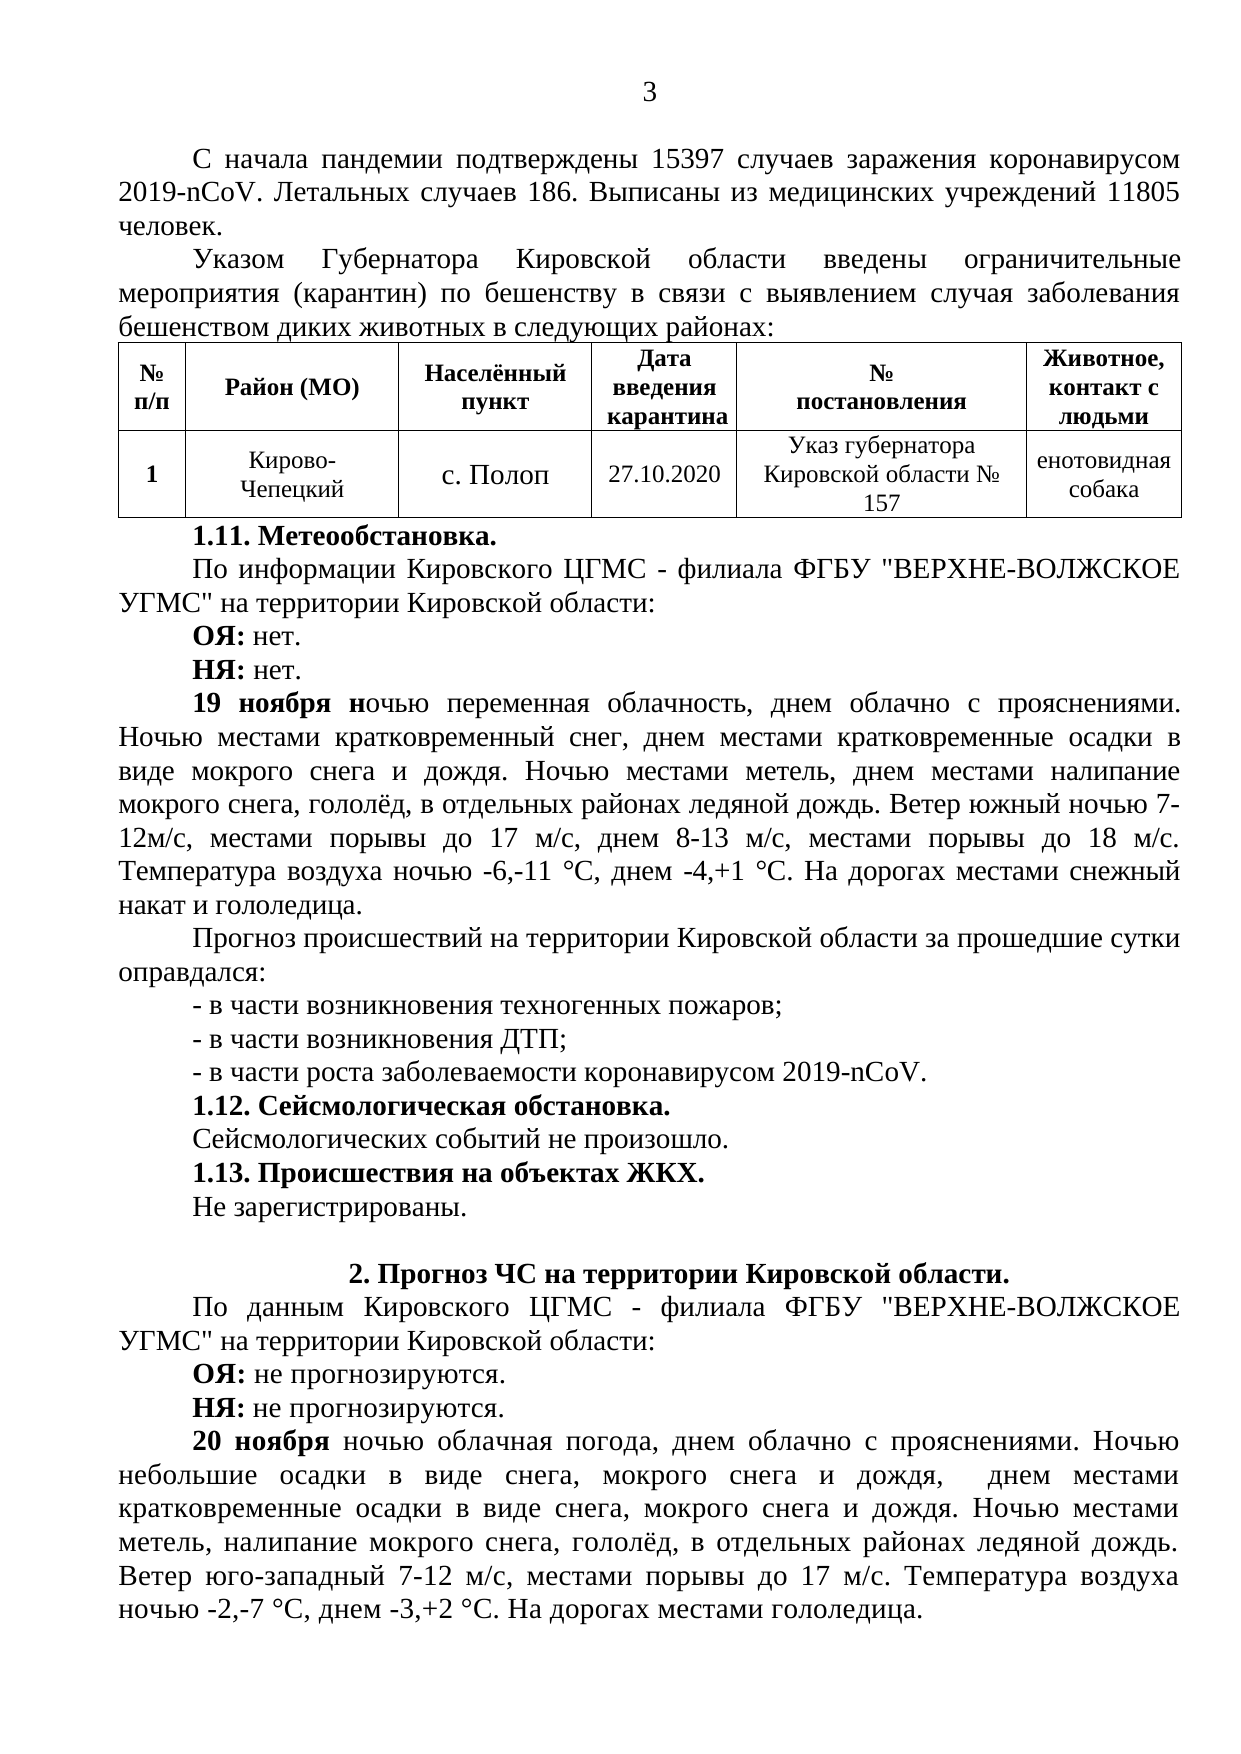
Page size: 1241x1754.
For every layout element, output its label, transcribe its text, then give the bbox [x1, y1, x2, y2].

table_cell Кирово-Чепецкий [186, 431, 398, 517]
table_cell 1 [119, 431, 185, 517]
text ОЯ: не прогнозируются. [118, 1356, 1181, 1390]
text С начала пандемии подтверждены 15397 случаев заражения коронавирусом 2019-nCoV. Летальных случаев 186. Выписаны из медицинских учреждений 11805 человек. [118, 141, 1181, 242]
text 1.13. Происшествия на объектах ЖКХ. [118, 1155, 1181, 1189]
text 1.11. Метеообстановка. [118, 518, 1181, 551]
table_header Животное, контакт с людьми [1027, 343, 1181, 429]
text 1.12. Сейсмологическая обстановка. [118, 1088, 1181, 1122]
text Указом Губернатора Кировской области введены ограничительные мероприятия (карантин) по бешенству в связи с выявлением случая заболевания бешенством диких животных в следующих районах: [118, 242, 1181, 342]
table_cell с. Полоп [399, 431, 591, 517]
text 20 ноября ночью облачная погода, днем облачно с прояснениями. Ночью небольшие осадки в виде снега, мокрого снега и дождя, днем местами кратковременные осадки в виде снега, мокрого снега и дождя. Ночью местами метель, налипание мокрого снега, гололёд, в отдельных районах ледяной дождь. Ветер юго-западный 7-12 м/с, местами порывы до 17 м/с. Температура воздуха ночью -2,-7 °C, днем -3,+2 °C. На дорогах местами гололедица. [118, 1423, 1181, 1625]
text - в части возникновения ДТП; [118, 1021, 1181, 1054]
table_header № п/п [119, 343, 185, 429]
text 19 ноября ночью переменная облачность, днем облачно с прояснениями. Ночью местами кратковременный снег, днем местами кратковременные осадки в виде мокрого снега и дождя. Ночью местами метель, днем местами налипание мокрого снега, гололёд, в отдельных районах ледяной дождь. Ветер южный ночью 7-12м/с, местами порывы до 17 м/с, днем 8-13 м/с, местами порывы до 18 м/с. Температура воздуха ночью -6,-11 °C, днем -4,+1 °C. На дорогах местами снежный накат и гололедица. [118, 686, 1181, 920]
text - в части роста заболеваемости коронавирусом 2019-nCoV. [118, 1054, 1181, 1088]
table_cell енотовидная собака [1027, 431, 1181, 517]
table_cell Указ губернатора Кировской области № 157 [737, 431, 1026, 517]
text По информации Кировского ЦГМС - филиала ФГБУ "ВЕРХНЕ-ВОЛЖСКОЕ УГМС" на территории Кировской области: [118, 551, 1181, 618]
text ОЯ: нет. [118, 618, 1181, 652]
text Сейсмологических событий не произошло. [118, 1122, 1181, 1155]
text НЯ: не прогнозируются. [118, 1390, 1181, 1423]
text Не зарегистрированы. [118, 1189, 1181, 1222]
table_header № постановления [737, 343, 1026, 429]
table_header Район (МО) [186, 343, 398, 429]
text - в части возникновения техногенных пожаров; [118, 987, 1181, 1021]
table_header Населённый пункт [399, 343, 591, 429]
text По данным Кировского ЦГМС - филиала ФГБУ "ВЕРХНЕ-ВОЛЖСКОЕ УГМС" на территории Кировской области: [118, 1289, 1181, 1356]
text Прогноз происшествий на территории Кировской области за прошедшие сутки оправдался: [118, 920, 1181, 987]
text НЯ: нет. [118, 652, 1181, 686]
text 2. Прогноз ЧС на территории Кировской области. [118, 1256, 1181, 1289]
table_cell 27.10.2020 [592, 431, 736, 517]
table_header Дата введения карантина [592, 343, 736, 429]
